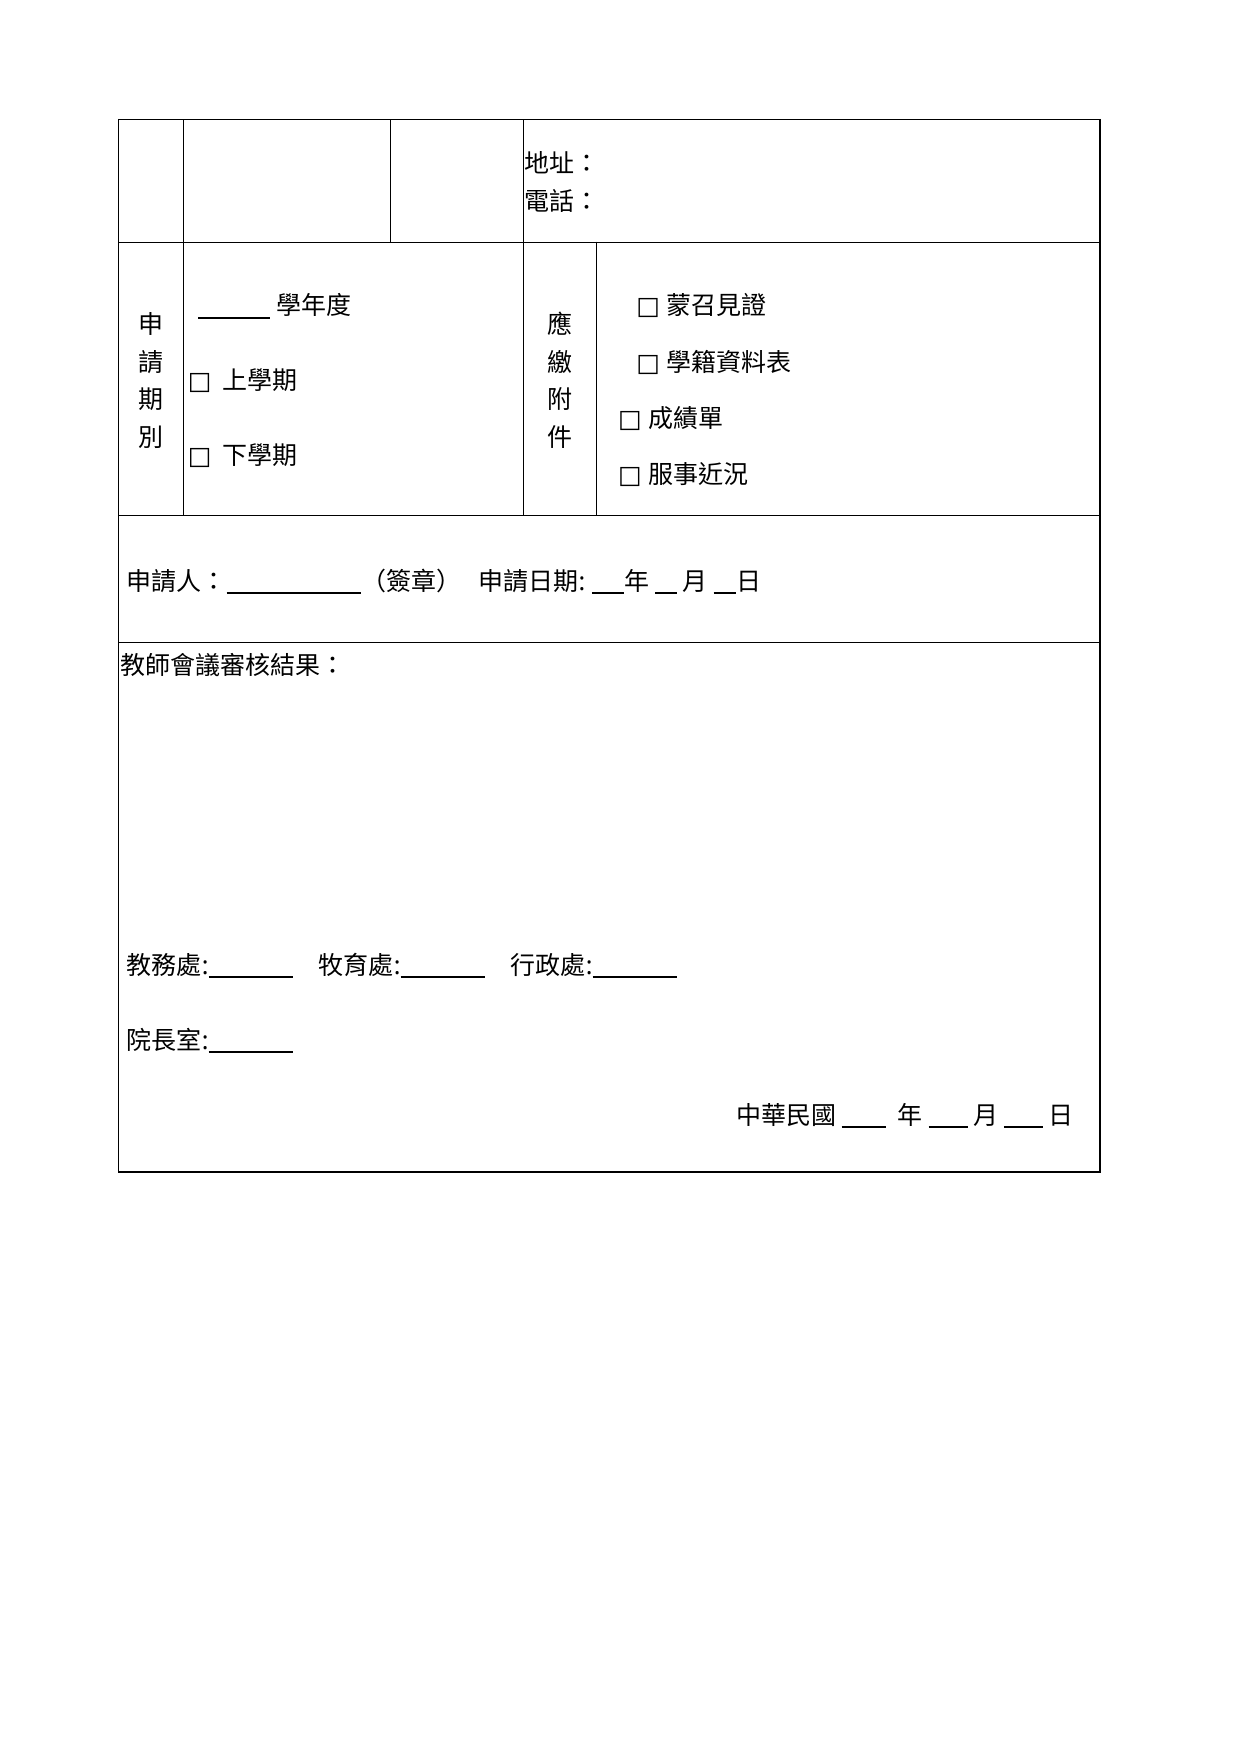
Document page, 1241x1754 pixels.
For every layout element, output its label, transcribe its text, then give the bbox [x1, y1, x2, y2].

table_cell 申請人： （簽章） 申請日期: 年 月 日 [119, 516, 1099, 642]
table_cell 申 請 期 別 [119, 243, 183, 515]
table_cell [391, 120, 523, 242]
table_cell 地址： 電話： [524, 120, 1099, 242]
table_cell 應 繳 附 件 [524, 243, 596, 515]
table_cell [184, 120, 390, 242]
table_cell □ 蒙召見證 □ 學籍資料表 □ 成績單 □ 服事近況 [597, 243, 1099, 515]
table_cell 學年度 上學期 下學期 [184, 243, 523, 515]
table_cell 教師會議審核結果： 教務處: 牧育處: 行政處: 院長室: 中華民國 年 月 日 [119, 643, 1099, 1171]
